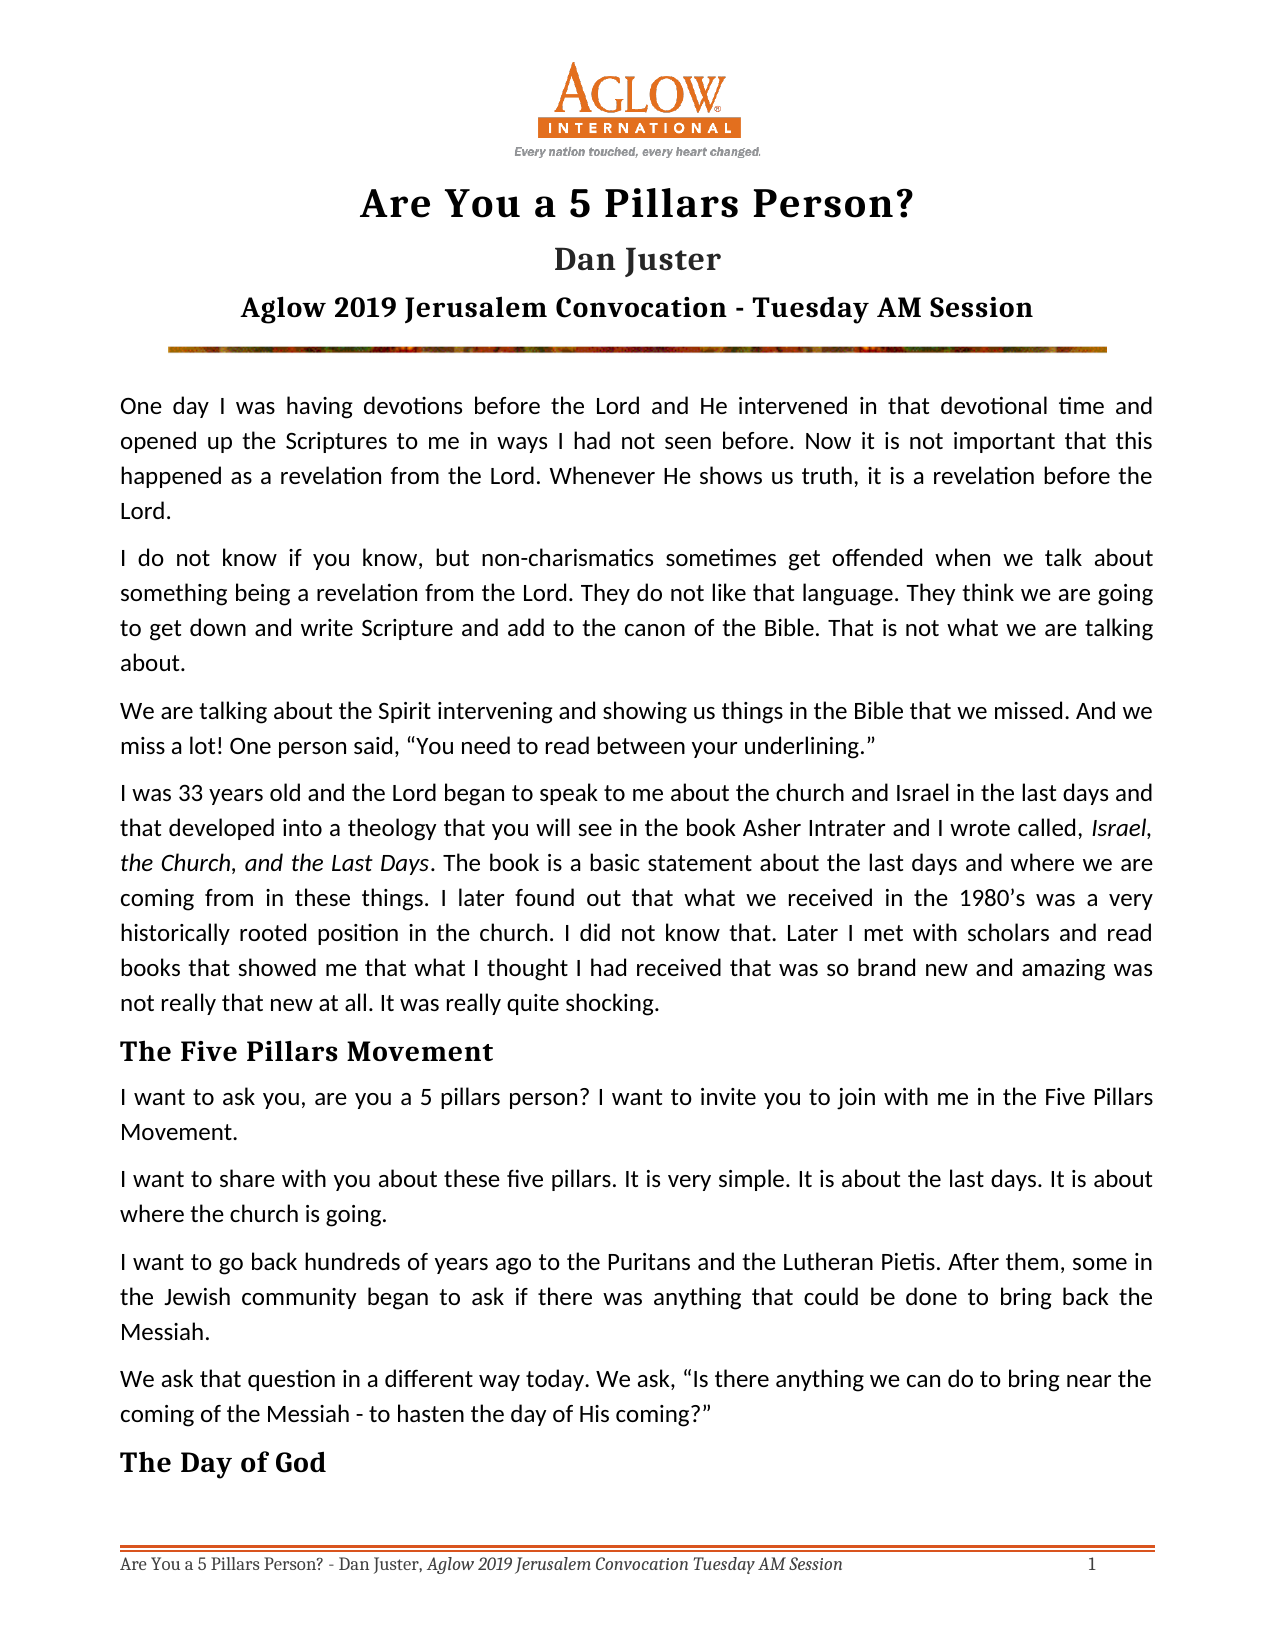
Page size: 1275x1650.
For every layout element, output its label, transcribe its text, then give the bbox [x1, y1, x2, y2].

title The Day of God [120, 1446, 1155, 1479]
text We are talking about the Spirit intervening and showing us things in the Bible that we missed. And we miss a lot! One person said, “You need to read between your underlining.” [120, 695, 1155, 760]
text I do not know if you know, but non-charismatics sometimes get offended when we talk about something being a revelation from the Lord. They do not like that language. They think we are going to get down and write Scripture and add to the canon of the Bible. That is not what we are talking about. [120, 542, 1155, 678]
picture [168, 342, 1107, 358]
picture [514, 62, 761, 158]
text One day I was having devotions before the Lord and He intervened in that devotional time and opened up the Scriptures to me in ways I had not seen before. Now it is not important that this happened as a revelation from the Lord. Whenever He shows us truth, it is a revelation before the Lord. [120, 390, 1155, 525]
text We ask that question in a different way today. We ask, “Is there anything we can do to bring near the coming of the Messiah - to hasten the day of His coming?” [120, 1363, 1155, 1429]
title The Five Pillars Movement [120, 1035, 1155, 1068]
subtitle Dan Juster [120, 240, 1155, 279]
subtitle Aglow 2019 Jerusalem Convocation - Tuesday AM Session [120, 291, 1155, 325]
text I want to ask you, are you a 5 pillars person? I want to invite you to join with me in the Five Pillars Movement. [120, 1081, 1155, 1146]
title Are You a 5 Pillars Person? [120, 180, 1155, 228]
text I was 33 years old and the Lord began to speak to me about the church and Israel in the last days and that developed into a theology that you will see in the book Asher Intrater and I wrote called, Israel, the Church, and the Last Days. The book is a basic statement about the last days and where we are coming from in these things. I later found out that what we received in the 1980’s was a very historically rooted position in the church. I did not know that. Later I met with scholars and read books that showed me that what I thought I had received that was so brand new and amazing was not really that new at all. It was really quite shocking. [120, 777, 1155, 1018]
text I want to go back hundreds of years ago to the Puritans and the Lutheran Pietis. After them, some in the Jewish community began to ask if there was anything that could be done to bring back the Messiah. [120, 1246, 1155, 1346]
text I want to share with you about these five pillars. It is very simple. It is about the last days. It is about where the church is going. [120, 1163, 1155, 1229]
